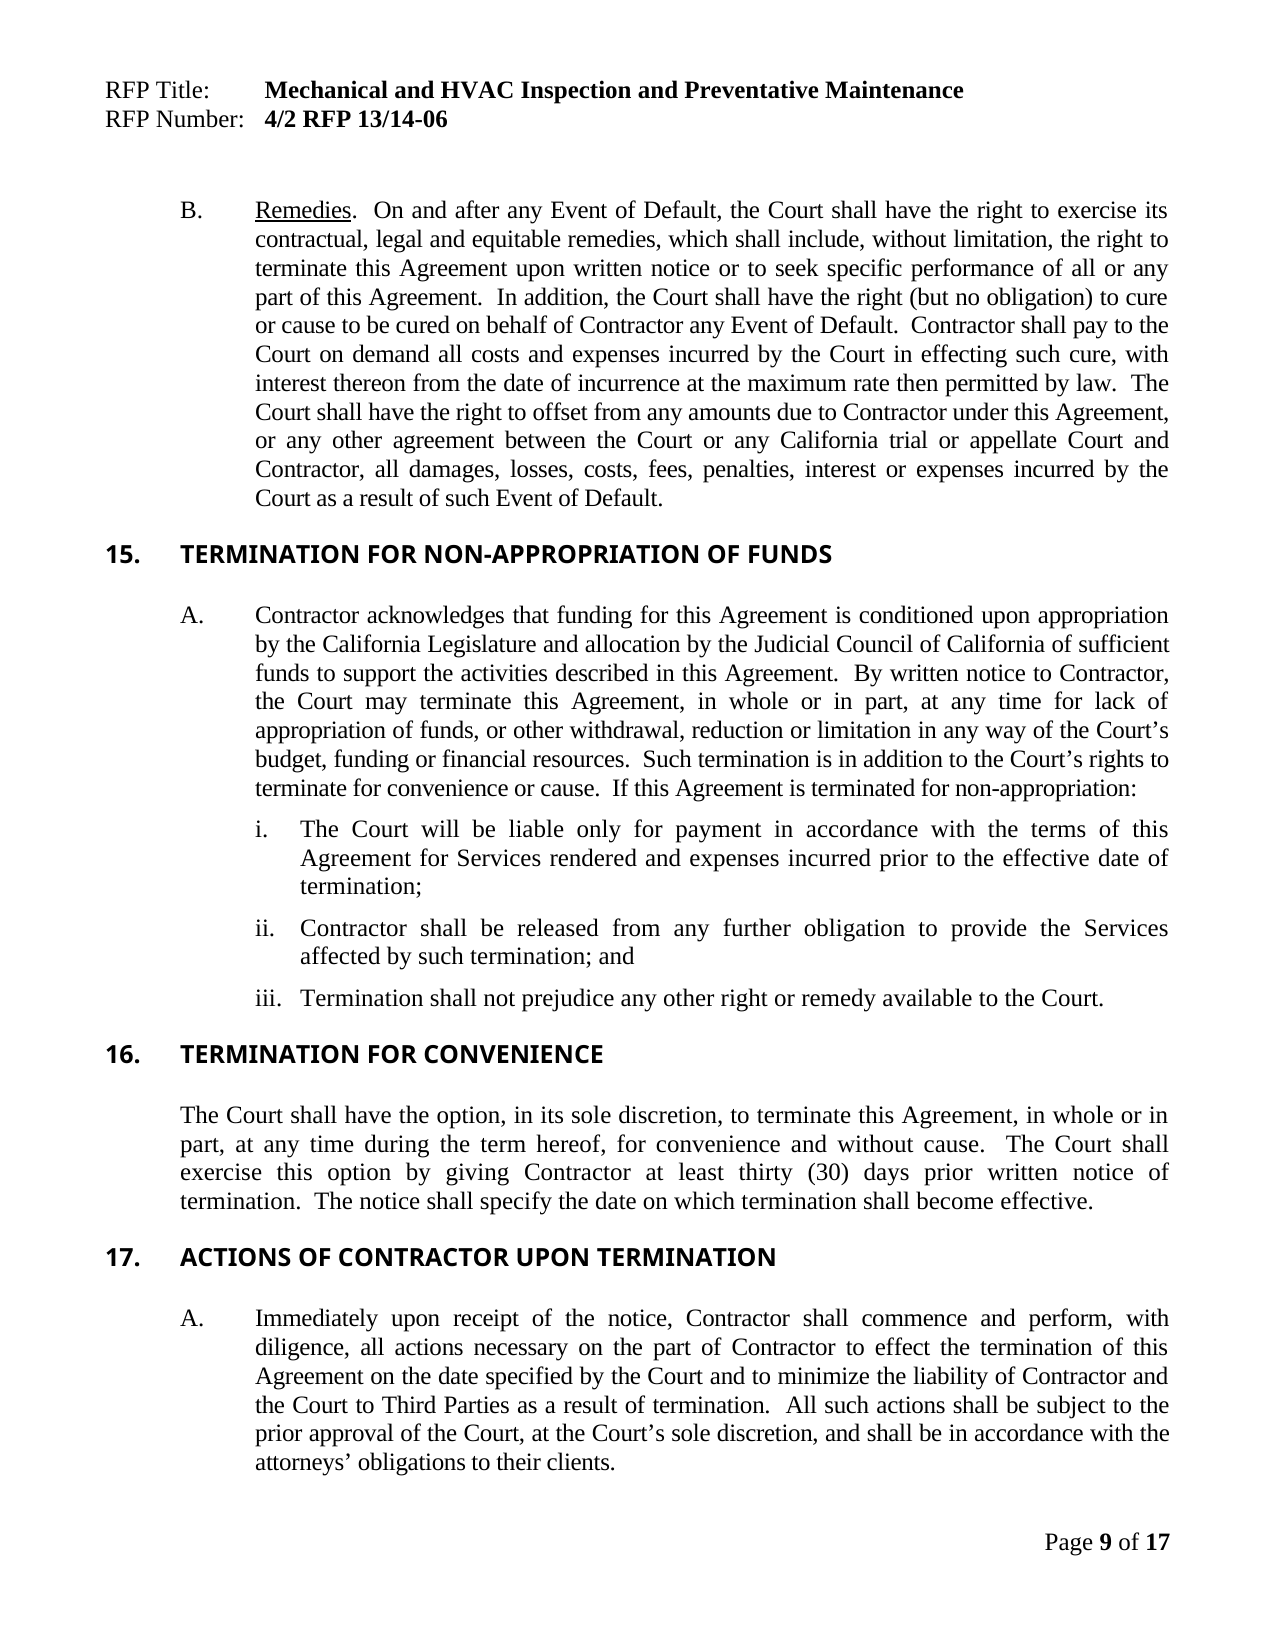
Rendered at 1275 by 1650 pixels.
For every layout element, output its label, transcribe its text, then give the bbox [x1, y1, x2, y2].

list Contractor shall be released from any further obligation to provide the Services affected by such termination; and [255, 913, 1170, 970]
list Termination for Convenience [105, 1036, 1170, 1070]
list Actions of Contractor Upon Termination [105, 1240, 1170, 1274]
subtitle The Court shall have the option, in its sole discretion, to terminate this Agreement, in whole or in part, at any time during the term hereof, for convenience and without cause. The Court shall exercise this option by giving Contractor at least thirty (30) days prior written notice of termination. The notice shall specify the date on which termination shall become effective. [180, 1100, 1170, 1215]
list Termination for Non-Appropriation of Funds [105, 537, 1170, 571]
list Contractor acknowledges that funding for this Agreement is conditioned upon appropriation by the California Legislature and allocation by the Judicial Council of California of sufficient funds to support the activities described in this Agreement. By written notice to Contractor, the Court may terminate this Agreement, in whole or in part, at any time for lack of appropriation of funds, or other withdrawal, reduction or limitation in any way of the Court’s budget, funding or financial resources. Such termination is in addition to the Court’s rights to terminate for convenience or cause. If this Agreement is terminated for non-appropriation: [180, 600, 1170, 801]
list Termination shall not prejudice any other right or remedy available to the Court. [255, 983, 1170, 1011]
list Remedies. On and after any Event of Default, the Court shall have the right to exercise its contractual, legal and equitable remedies, which shall include, without limitation, the right to terminate this Agreement upon written notice or to seek specific performance of all or any part of this Agreement. In addition, the Court shall have the right (but no obligation) to cure or cause to be cured on behalf of Contractor any Event of Default. Contractor shall pay to the Court on demand all costs and expenses incurred by the Court in effecting such cure, with interest thereon from the date of incurrence at the maximum rate then permitted by law. The Court shall have the right to offset from any amounts due to Contractor under this Agreement, or any other agreement between the Court or any California trial or appellate Court and Contractor, all damages, losses, costs, fees, penalties, interest or expenses incurred by the Court as a result of such Event of Default. [180, 195, 1170, 512]
list The Court will be liable only for payment in accordance with the terms of this Agreement for Services rendered and expenses incurred prior to the effective date of termination; [255, 814, 1170, 900]
list Immediately upon receipt of the notice, Contractor shall commence and perform, with diligence, all actions necessary on the part of Contractor to effect the termination of this Agreement on the date specified by the Court and to minimize the liability of Contractor and the Court to Third Parties as a result of termination. All such actions shall be subject to the prior approval of the Court, at the Court’s sole discretion, and shall be in accordance with the attorneys’ obligations to their clients. [180, 1303, 1170, 1476]
